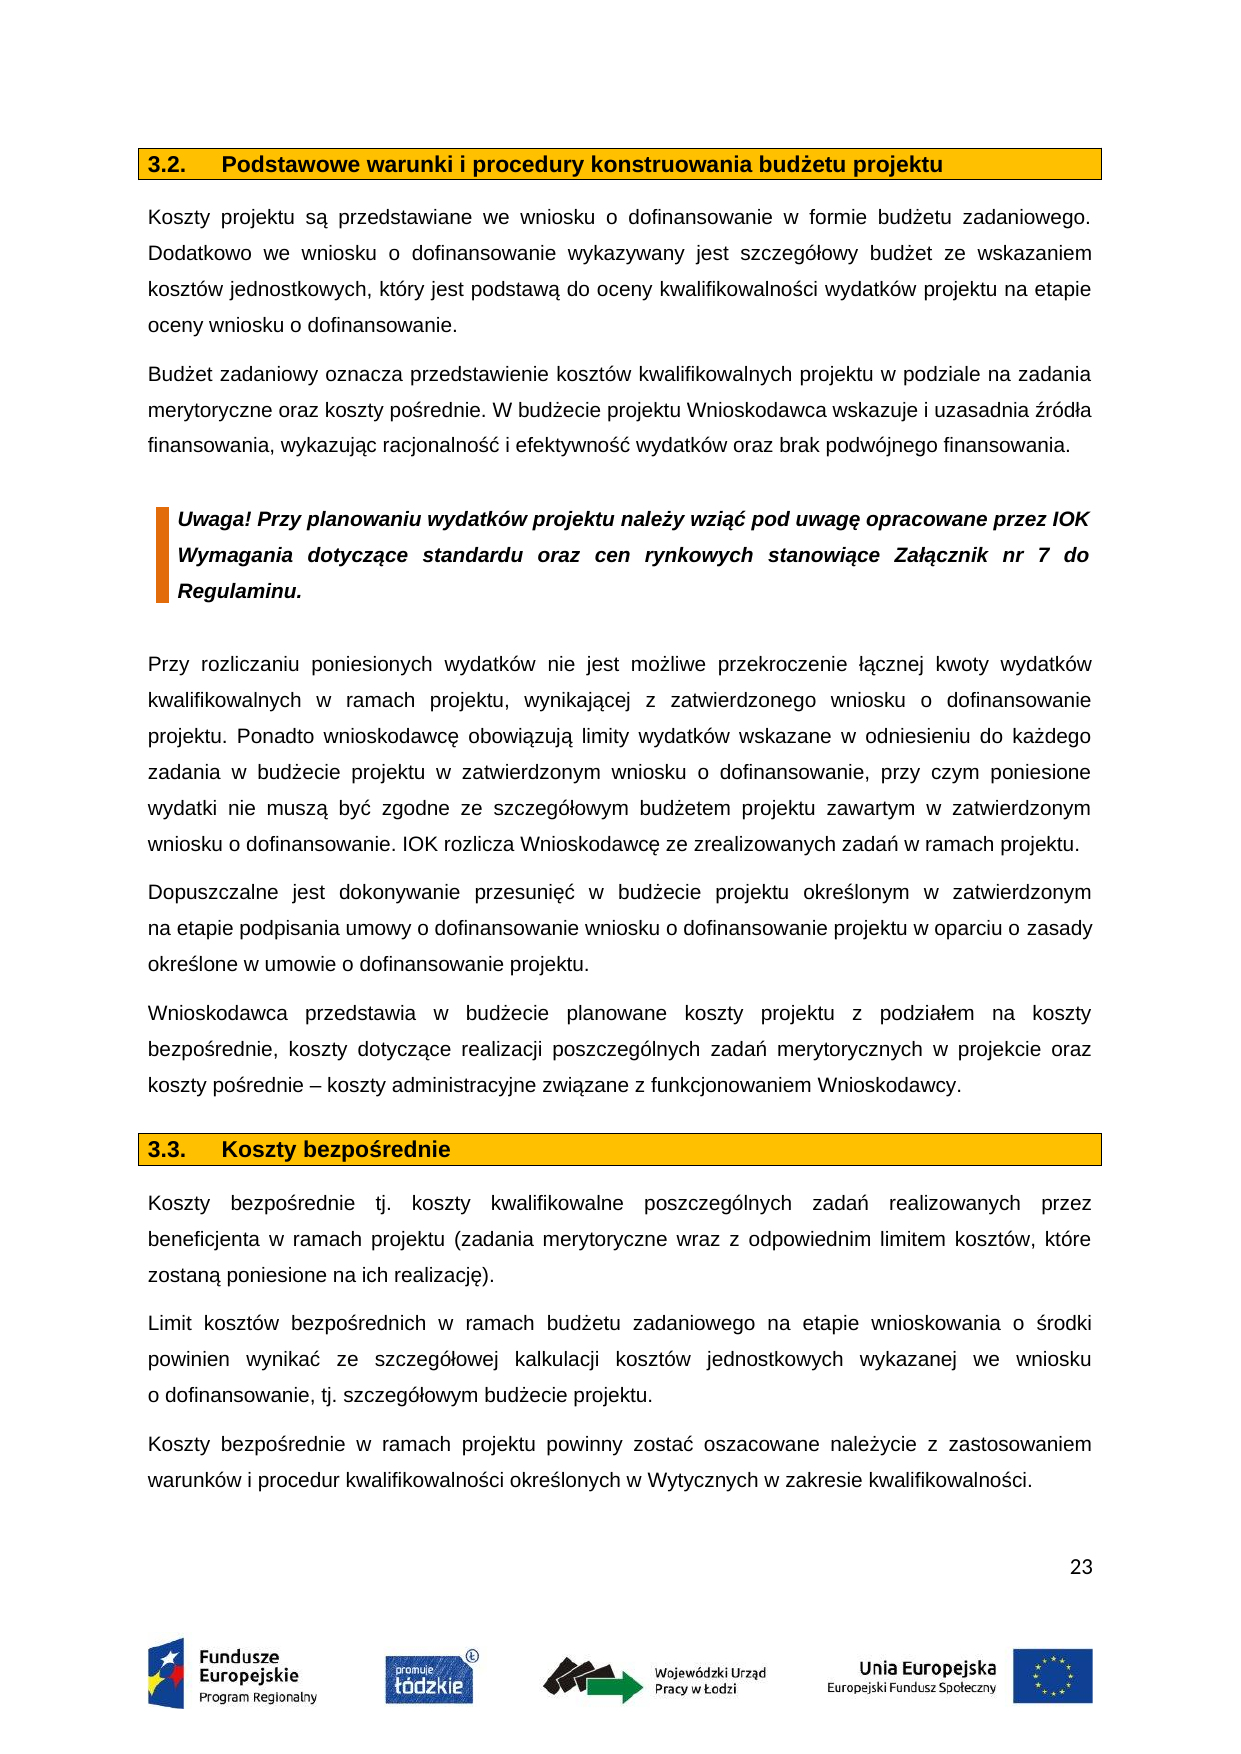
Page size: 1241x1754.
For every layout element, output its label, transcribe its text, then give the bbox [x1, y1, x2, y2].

list Koszty bezpośrednie [139, 1134, 1101, 1165]
text Koszty bezpośrednie tj. koszty kwalifikowalne poszczególnych zadań realizowanych przez beneficjenta w ramach projektu (zadania merytoryczne wraz z odpowiednim limitem kosztów, które zostaną poniesione na ich realizację). [148, 1191, 1093, 1287]
text Przy rozliczaniu poniesionych wydatków nie jest możliwe przekroczenie łącznej kwoty wydatków kwalifikowalnych w ramach projektu, wynikającej z zatwierdzonego wniosku o dofinansowanie projektu. Ponadto wnioskodawcę obowiązują limity wydatków wskazane w odniesieniu do każdego zadania w budżecie projektu w zatwierdzonym wniosku o dofinansowanie, przy czym poniesione wydatki nie muszą być zgodne ze szczegółowym budżetem projektu zawartym w zatwierdzonym wniosku o dofinansowanie. IOK rozlicza Wnioskodawcę ze zrealizowanych zadań w ramach projektu. [148, 652, 1093, 856]
text Limit kosztów bezpośrednich w ramach budżetu zadaniowego na etapie wnioskowania o środki powinien wynikać ze szczegółowej kalkulacji kosztów jednostkowych wykazanej we wniosku o dofinansowanie, tj. szczegółowym budżecie projektu. [148, 1311, 1093, 1407]
text Dopuszczalne jest dokonywanie przesunięć w budżecie projektu określonym w zatwierdzonym na etapie podpisania umowy o dofinansowanie wniosku o dofinansowanie projektu w oparciu o zasady określone w umowie o dofinansowanie projektu. [148, 880, 1093, 976]
text Wnioskodawca przedstawia w budżecie planowane koszty projektu z podziałem na koszty bezpośrednie, koszty dotyczące realizacji poszczególnych zadań merytorycznych w projekcie oraz koszty pośrednie – koszty administracyjne związane z funkcjonowaniem Wnioskodawcy. [148, 1001, 1093, 1096]
text Budżet zadaniowy oznacza przedstawienie kosztów kwalifikowalnych projektu w podziale na zadania merytoryczne oraz koszty pośrednie. W budżecie projektu Wnioskodawca wskazuje i uzasadnia źródła finansowania, wykazując racjonalność i efektywność wydatków oraz brak podwójnego finansowania. [148, 361, 1093, 457]
text Koszty projektu są przedstawiane we wniosku o dofinansowanie w formie budżetu zadaniowego. Dodatkowo we wniosku o dofinansowanie wykazywany jest szczegółowy budżet ze wskazaniem kosztów jednostkowych, który jest podstawą do oceny kwalifikowalności wydatków projektu na etapie oceny wniosku o dofinansowanie. [148, 205, 1093, 337]
text Uwaga! Przy planowaniu wydatków projektu należy wziąć pod uwagę opracowane przez IOK Wymagania dotyczące standardu oraz cen rynkowych stanowiące Załącznik nr 7 do Regulaminu. [169, 507, 1093, 603]
picture [147, 1632, 1093, 1709]
list Podstawowe warunki i procedury konstruowania budżetu projektu [139, 149, 1101, 179]
text Koszty bezpośrednie w ramach projektu powinny zostać oszacowane należycie z zastosowaniem warunków i procedur kwalifikowalności określonych w Wytycznych w zakresie kwalifikowalności. [148, 1432, 1093, 1491]
